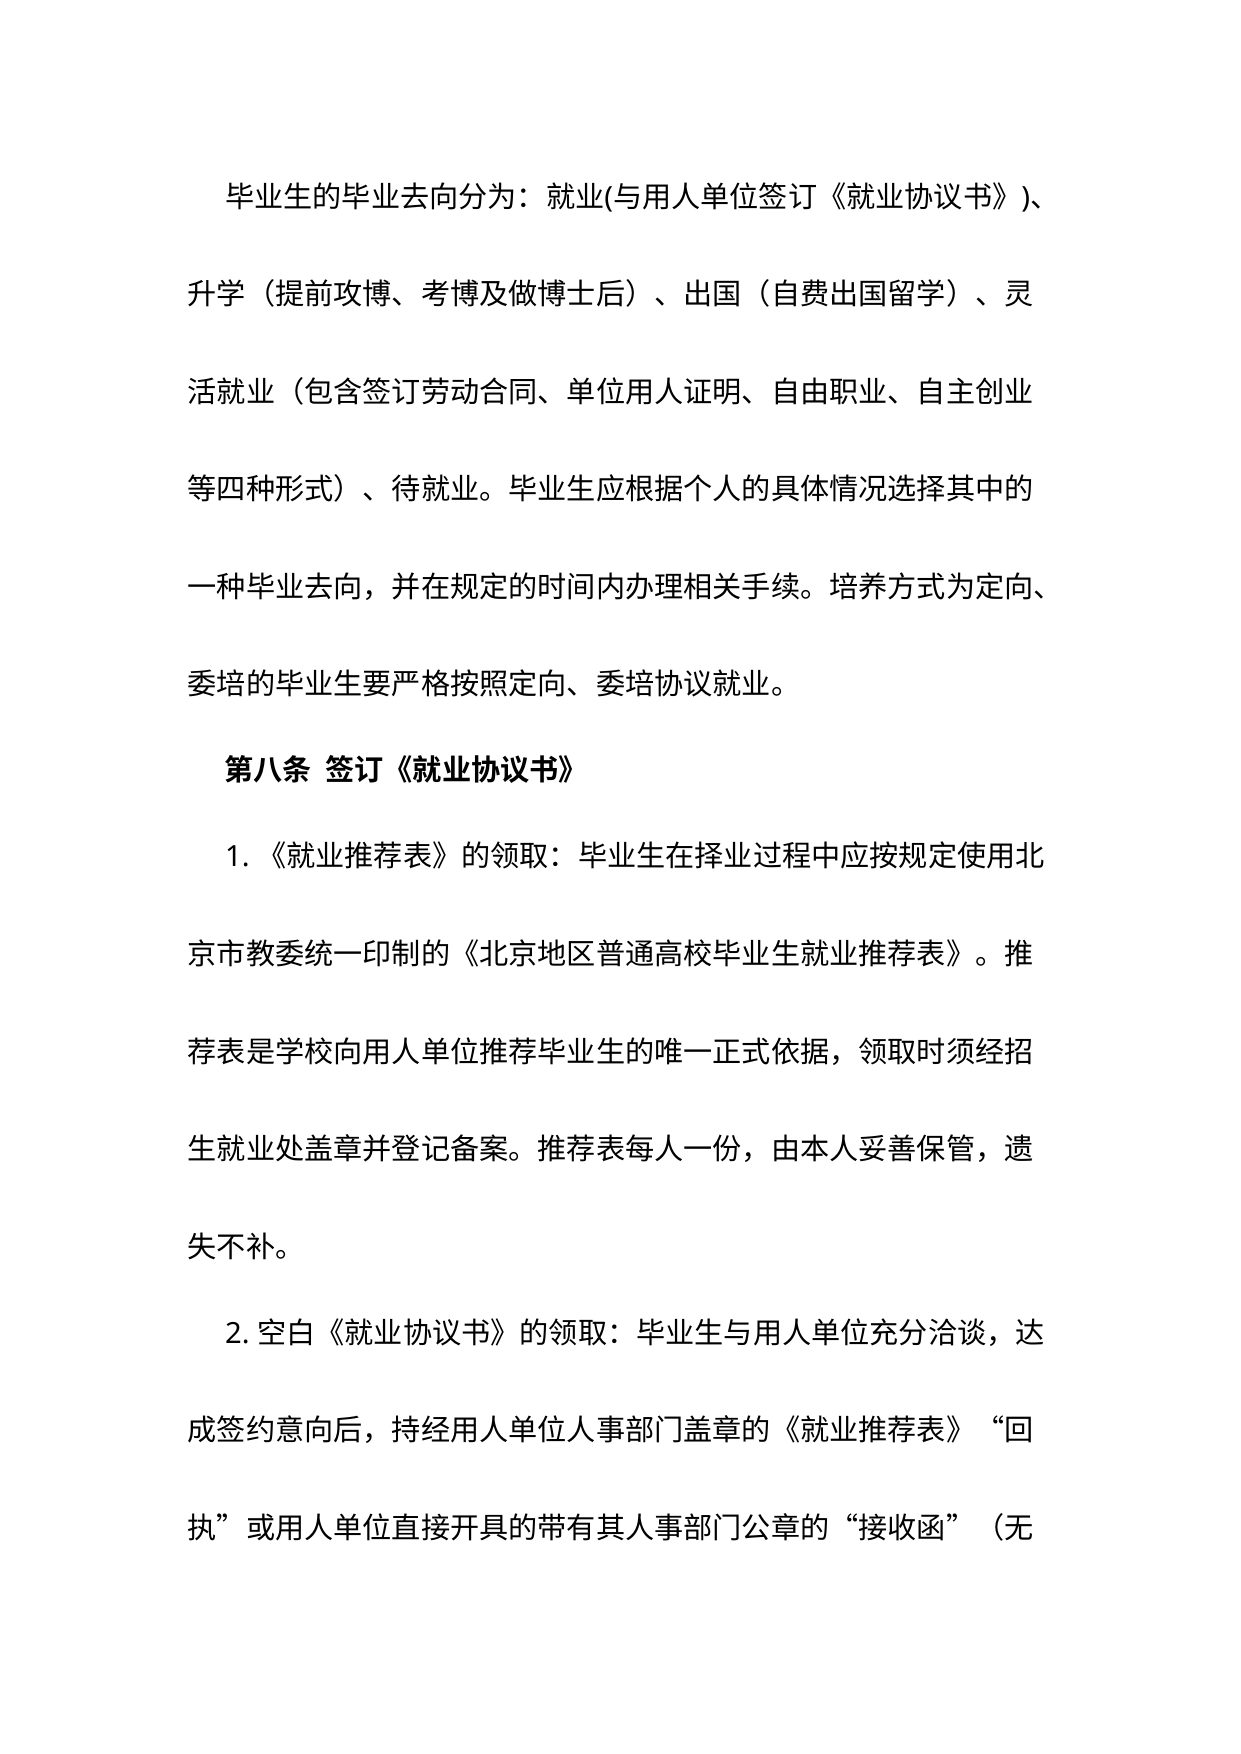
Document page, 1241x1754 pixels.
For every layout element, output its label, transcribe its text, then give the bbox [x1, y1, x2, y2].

text 毕业生的毕业去向分为：就业(与用人单位签订《就业协议书》)、升学（提前攻博、考博及做博士后）、出国（自费出国留学）、灵活就业（包含签订劳动合同、单位用人证明、自由职业、自主创业等四种形式）、待就业。毕业生应根据个人的具体情况选择其中的一种毕业去向，并在规定的时间内办理相关手续。培养方式为定向、委培的毕业生要严格按照定向、委培协议就业。 [187, 162, 1053, 714]
text 1. 《就业推荐表》的领取：毕业生在择业过程中应按规定使用北京市教委统一印制的《北京地区普通高校毕业生就业推荐表》。推荐表是学校向用人单位推荐毕业生的唯一正式依据，领取时须经招生就业处盖章并登记备案。推荐表每人一份，由本人妥善保管，遗失不补。 [187, 822, 1053, 1277]
text 第八条 签订《就业协议书》 [187, 736, 1053, 801]
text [187, 1298, 1053, 1558]
